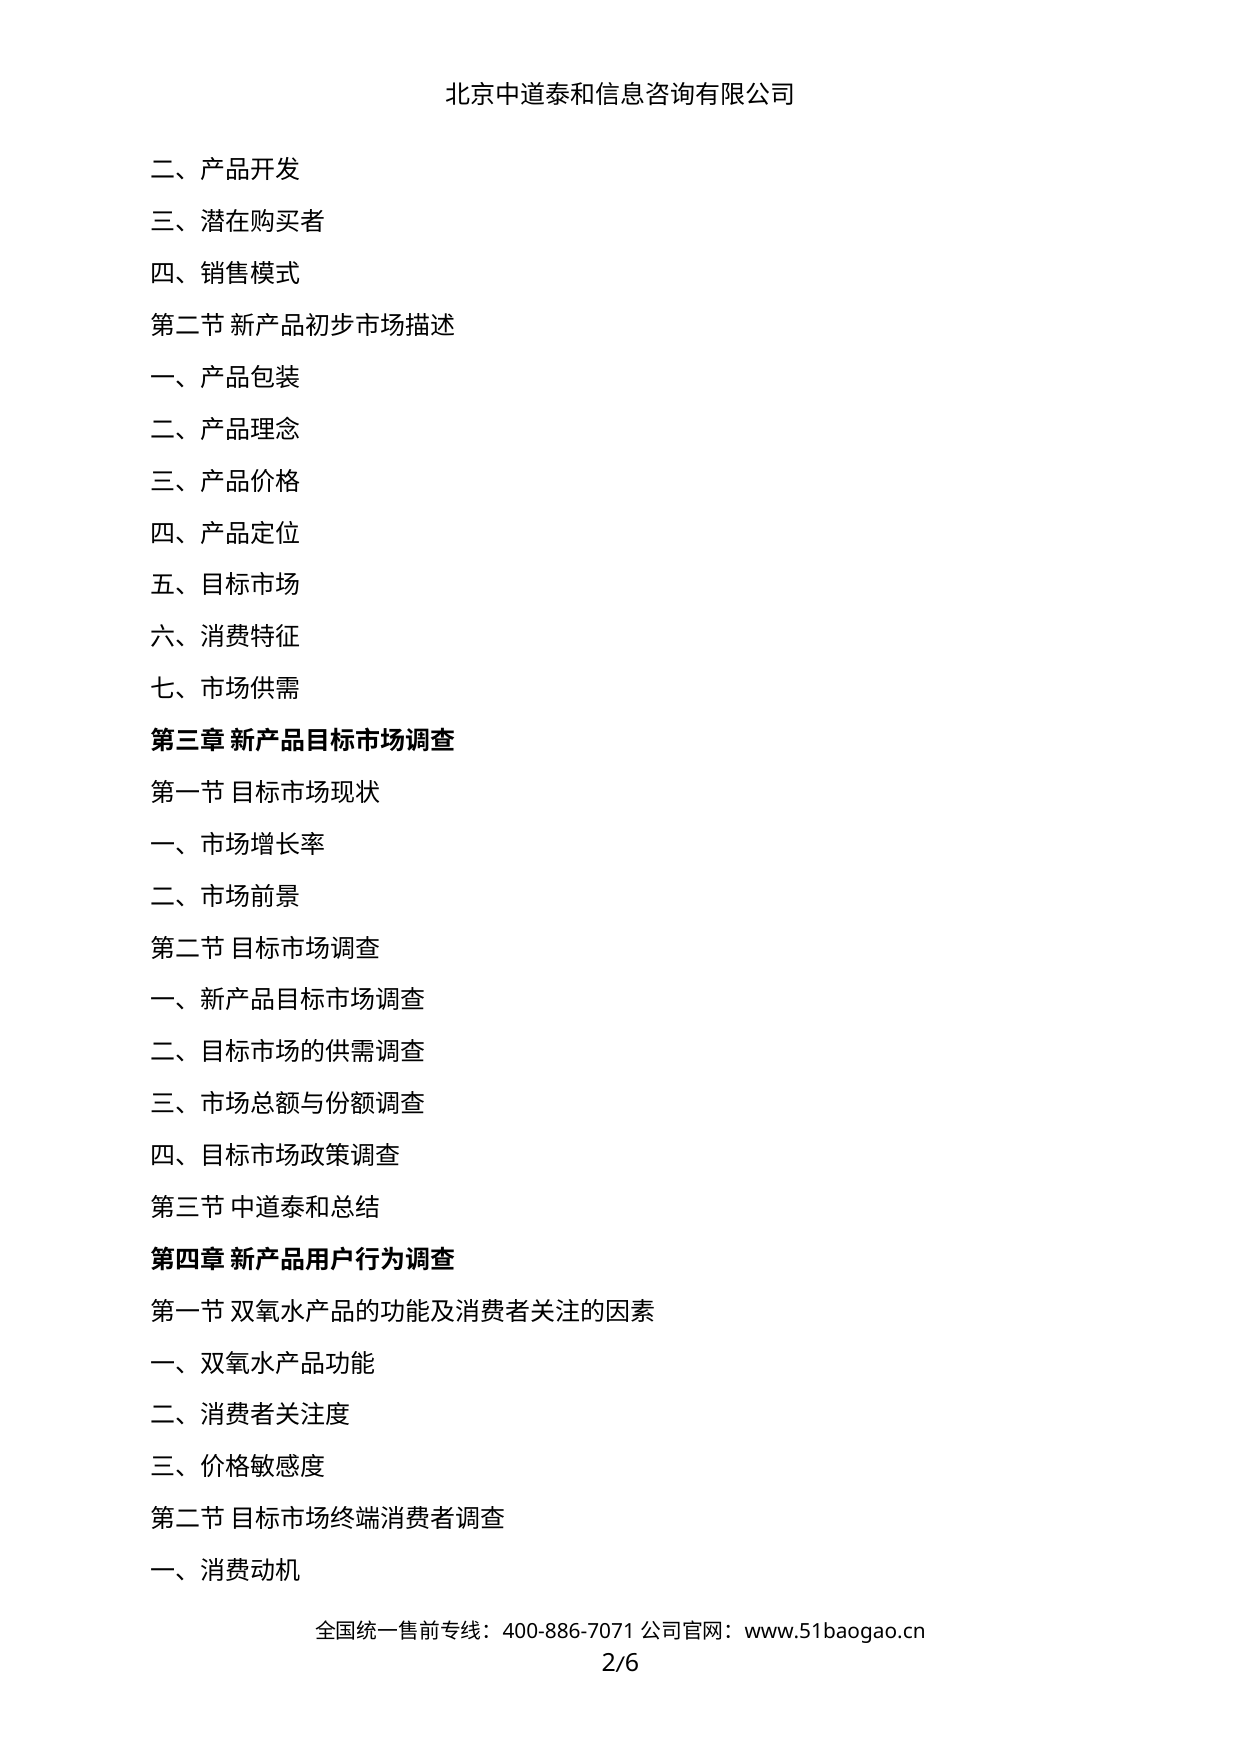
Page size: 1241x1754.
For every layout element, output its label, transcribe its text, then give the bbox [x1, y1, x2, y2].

text 二、消费者关注度 [150, 1395, 1090, 1431]
text 二、产品理念 [150, 409, 1090, 446]
text 五、目标市场 [150, 565, 1090, 601]
text 四、产品定位 [150, 513, 1090, 549]
text 第三节 中道泰和总结 [150, 1187, 1090, 1224]
text 第三章 新产品目标市场调查 [150, 721, 1090, 757]
text 三、产品价格 [150, 461, 1090, 497]
text 三、市场总额与份额调查 [150, 1084, 1090, 1120]
text 第四章 新产品用户行为调查 [150, 1239, 1090, 1276]
text 三、价格敏感度 [150, 1447, 1090, 1483]
text 一、消费动机 [150, 1551, 1090, 1587]
text 七、市场供需 [150, 669, 1090, 705]
text 第一节 目标市场现状 [150, 772, 1090, 809]
text 六、消费特征 [150, 617, 1090, 653]
text 四、目标市场政策调查 [150, 1136, 1090, 1172]
text 第二节 新产品初步市场描述 [150, 306, 1090, 342]
text 三、潜在购买者 [150, 202, 1090, 238]
text 一、双氧水产品功能 [150, 1343, 1090, 1379]
text 四、销售模式 [150, 254, 1090, 290]
text 第二节 目标市场调查 [150, 928, 1090, 964]
text 一、产品包装 [150, 357, 1090, 394]
text 二、市场前景 [150, 876, 1090, 912]
text 一、新产品目标市场调查 [150, 980, 1090, 1016]
text 一、市场增长率 [150, 824, 1090, 861]
text 二、目标市场的供需调查 [150, 1032, 1090, 1068]
text 第一节 双氧水产品的功能及消费者关注的因素 [150, 1291, 1090, 1327]
text 第二节 目标市场终端消费者调查 [150, 1499, 1090, 1535]
text 二、产品开发 [150, 150, 1090, 186]
